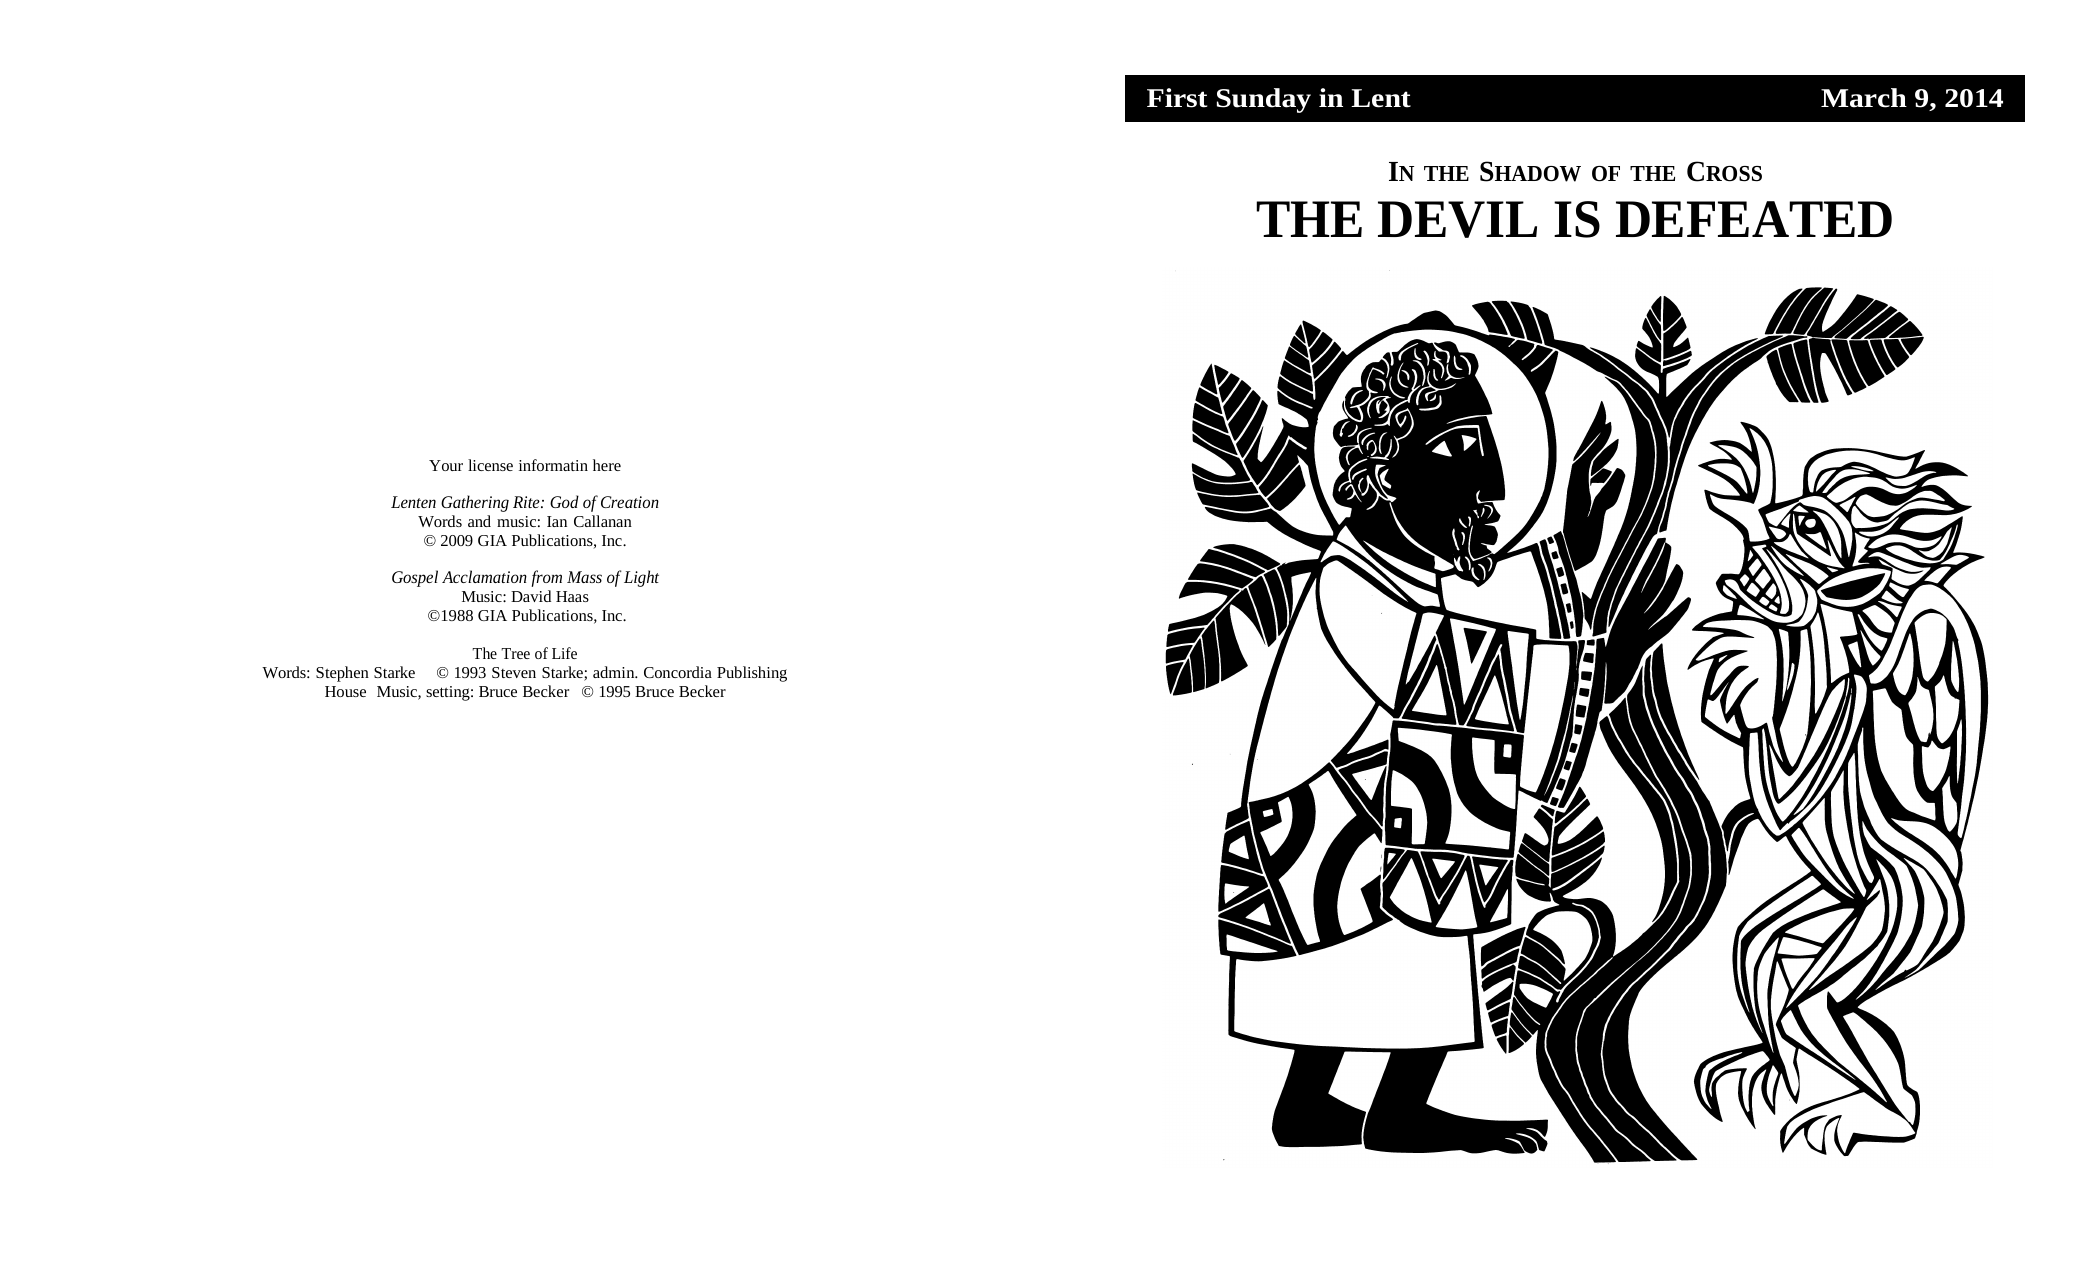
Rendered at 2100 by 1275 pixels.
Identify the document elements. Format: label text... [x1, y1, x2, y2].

subtitle IN THE SHADOW OF THE CROSS [1136, 155, 2014, 188]
text Lenten Gathering Rite: God of Creation [239, 492, 811, 512]
text THE DEVIL IS DEFEATED [1136, 188, 2014, 250]
text ©1988 GIA Publications, Inc. [244, 606, 811, 625]
text Words and music: Ian Callanan [239, 512, 811, 531]
text © 2009 GIA Publications, Inc. [239, 531, 811, 550]
text Gospel Acclamation from Mass of Light [239, 567, 811, 588]
text First Sunday in Lent March 9, 2014 [1136, 82, 2014, 113]
text Music: David Haas [239, 588, 811, 606]
text The Tree of Life [239, 644, 811, 663]
picture [1162, 267, 1993, 1168]
text Words: Stephen Starke © 1993 Steven Starke; admin. Concordia Publishing House Music, setting: Bruce Becker © 1995 Bruce Becker [239, 663, 811, 701]
text Your license informatin here [239, 455, 811, 474]
